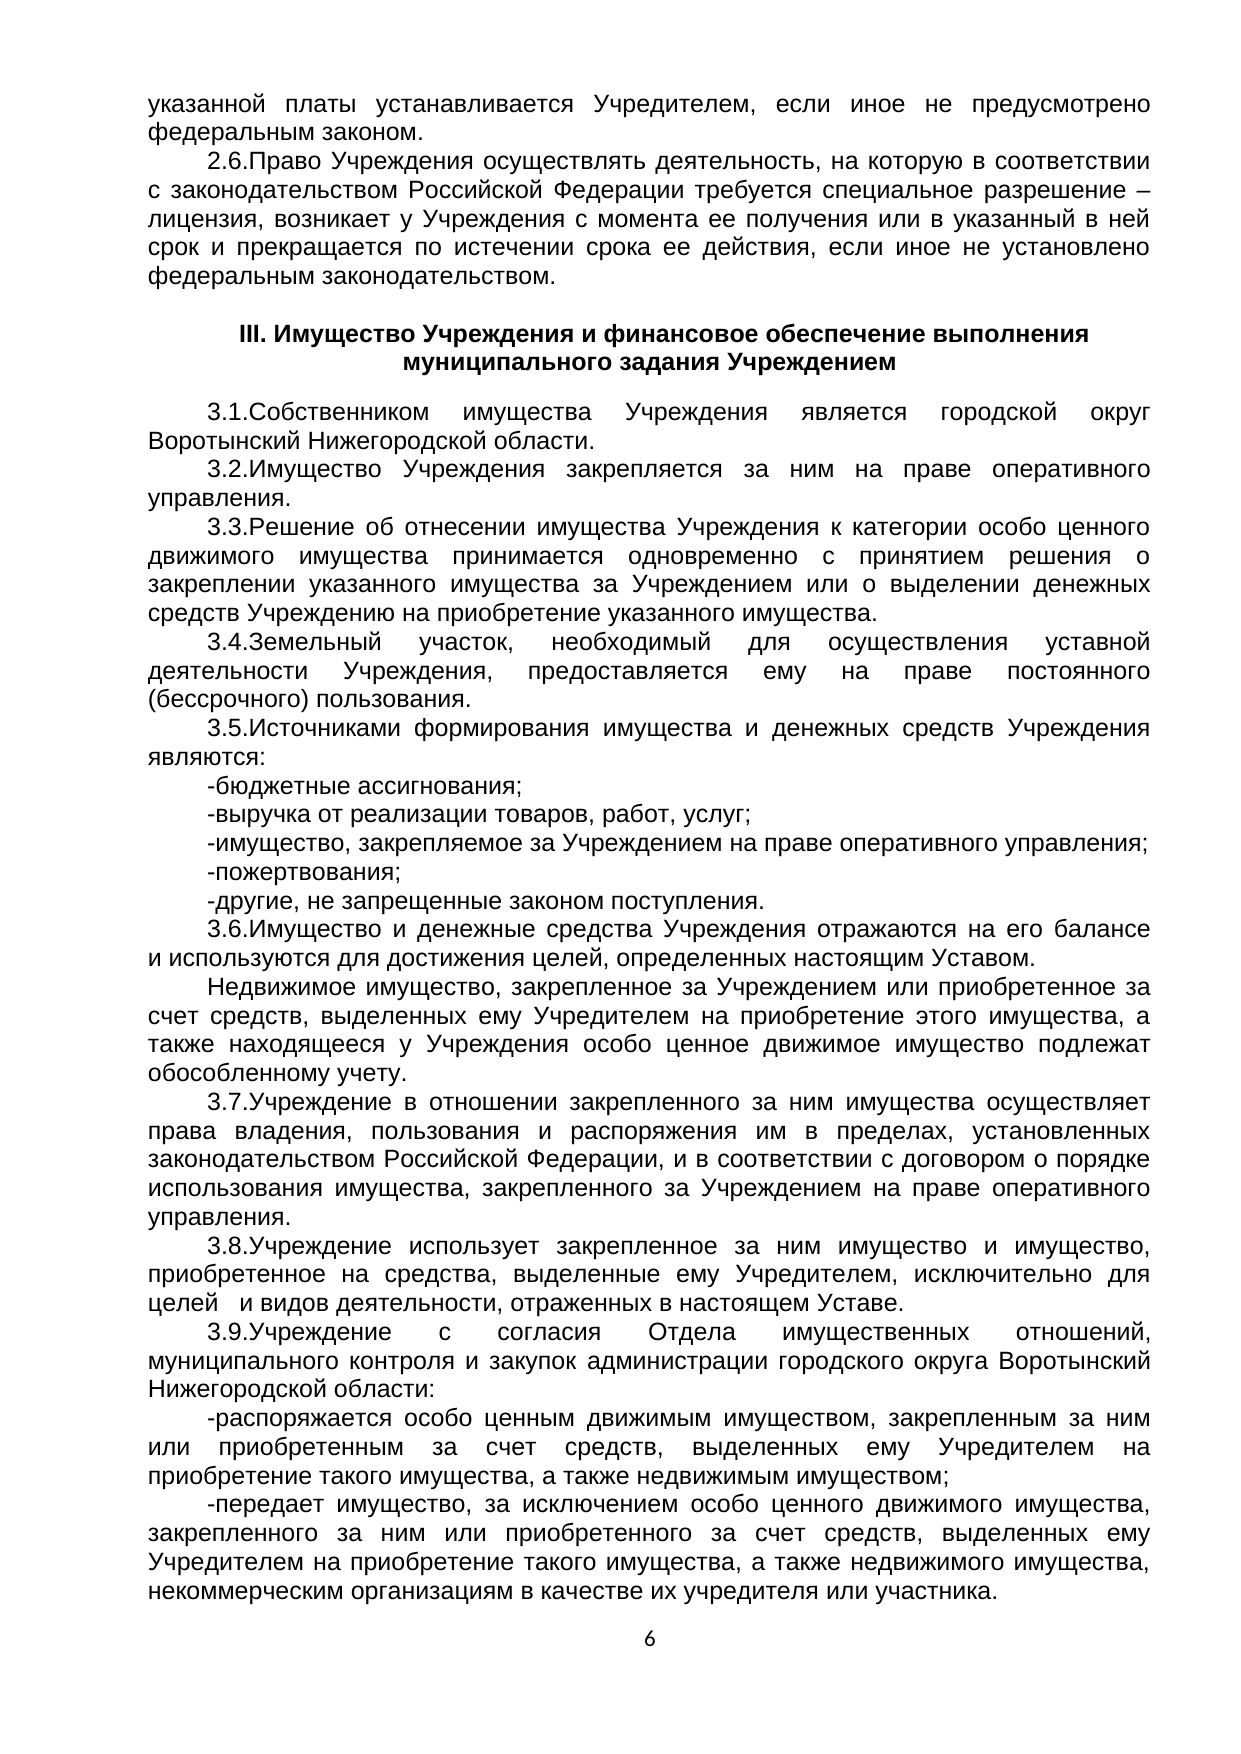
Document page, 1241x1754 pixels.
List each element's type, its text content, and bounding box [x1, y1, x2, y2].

text 3.6.Имущество и денежные средства Учреждения отражаются на его балансе и используются для достижения целей, определенных настоящим Уставом. [148, 914, 1152, 972]
text 3.4.Земельный участок, необходимый для осуществления уставной деятельности Учреждения, предоставляется ему на праве постоянного (бессрочного) пользования. [148, 627, 1152, 713]
text -имущество, закрепляемое за Учреждением на праве оперативного управления; [148, 828, 1152, 857]
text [148, 89, 1152, 146]
text 3.9.Учреждение с согласия Отдела имущественных отношений, муниципального контроля и закупок администрации городского округа Воротынский Нижегородской области: [148, 1317, 1152, 1403]
text -передает имущество, за исключением особо ценного движимого имущества, закрепленного за ним или приобретенного за счет средств, выделенных ему Учредителем на приобретение такого имущества, а также недвижимого имущества, некоммерческим организациям в качестве их учредителя или участника. [148, 1489, 1152, 1604]
text 3.5.Источниками формирования имущества и денежных средств Учреждения являются: [148, 713, 1152, 771]
text 3.3.Решение об отнесении имущества Учреждения к категории особо ценного движимого имущества принимается одновременно с принятием решения о закреплении указанного имущества за Учреждением или о выделении денежных средств Учреждению на приобретение указанного имущества. [148, 512, 1152, 627]
text Недвижимое имущество, закрепленное за Учреждением или приобретенное за счет средств, выделенных ему Учредителем на приобретение этого имущества, а также находящееся у Учреждения особо ценное движимое имущество подлежат обособленному учету. [148, 972, 1152, 1087]
text 3.1.Собственником имущества Учреждения является городской округ Воротынский Нижегородской области. [148, 397, 1152, 454]
text 3.7.Учреждение в отношении закрепленного за ним имущества осуществляет права владения, пользования и распоряжения им в пределах, установленных законодательством Российской Федерации, и в соответствии с договором о порядке использования имущества, закрепленного за Учреждением на праве оперативного управления. [148, 1087, 1152, 1231]
text -распоряжается особо ценным движимым имуществом, закрепленным за ним или приобретенным за счет средств, выделенных ему Учредителем на приобретение такого имущества, а также недвижимым имуществом; [148, 1403, 1152, 1489]
text 3.8.Учреждение использует закрепленное за ним имущество и имущество, приобретенное на средства, выделенные ему Учредителем, исключительно для целей и видов деятельности, отраженных в настоящем Уставе. [148, 1231, 1152, 1317]
text -другие, не запрещенные законом поступления. [148, 886, 1152, 914]
text 3.2.Имущество Учреждения закрепляется за ним на праве оперативного управления. [148, 454, 1152, 512]
text -выручка от реализации товаров, работ, услуг; [148, 799, 1152, 828]
text III. Имущество Учреждения и финансовое обеспечение выполнения муниципального задания Учреждением [148, 319, 1152, 376]
text -бюджетные ассигнования; [148, 771, 1152, 799]
text -пожертвования; [148, 857, 1152, 886]
text 2.6.Право Учреждения осуществлять деятельность, на которую в соответствии с законодательством Российской Федерации требуется специальное разрешение – лицензия, возникает у Учреждения с момента ее получения или в указанный в ней срок и прекращается по истечении срока ее действия, если иное не установлено федеральным законодательством. [148, 146, 1152, 290]
